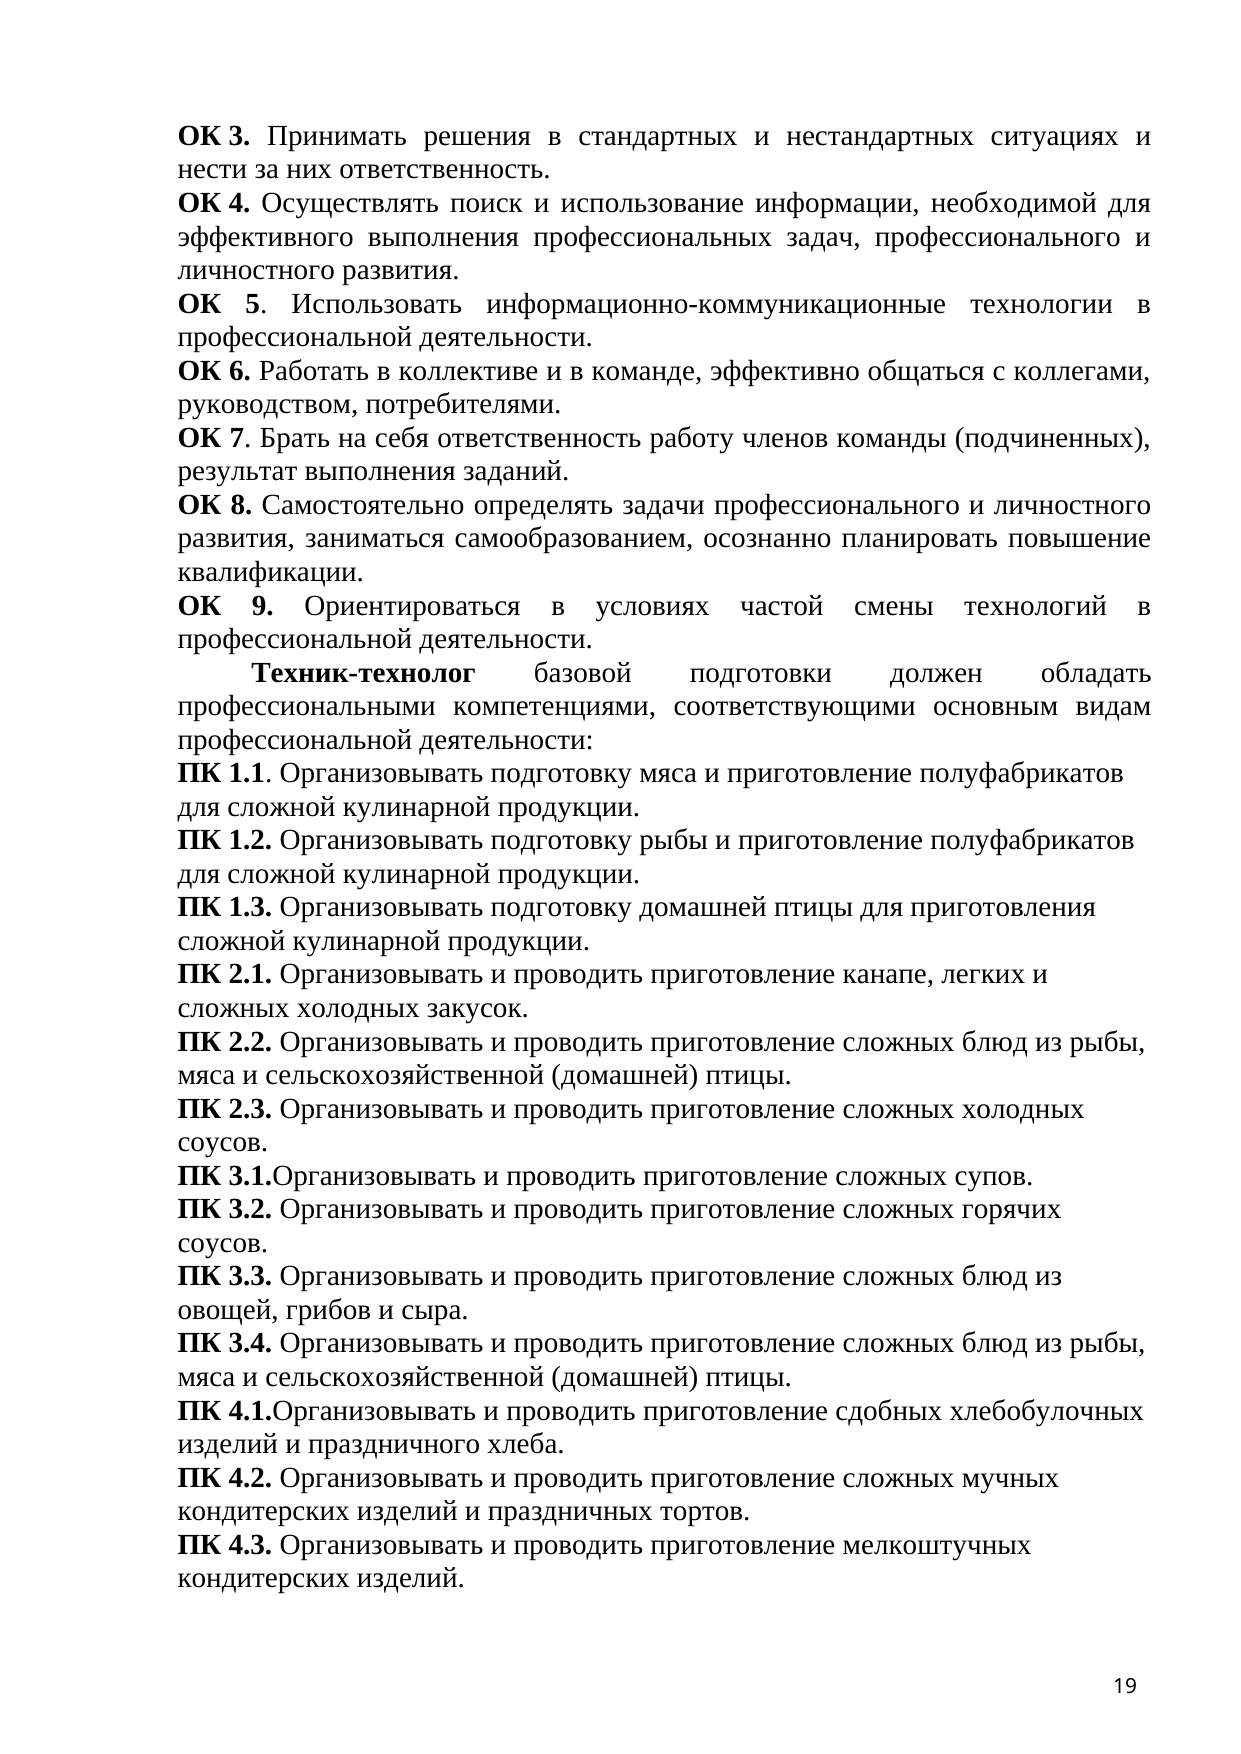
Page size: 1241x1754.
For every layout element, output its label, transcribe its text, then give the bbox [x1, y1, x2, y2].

text ПК 3.2. Организовывать и проводить приготовление сложных горячих соусов. [177, 1191, 1152, 1258]
text Техник-технолог базовой подготовки должен обладать профессиональными компетенциями, соответствующими основным видам профессиональной деятельности: [177, 655, 1152, 755]
text ПК 1.2. Организовывать подготовку рыбы и приготовление полуфабрикатов для сложной кулинарной продукции. [177, 822, 1152, 889]
text ПК 4.3. Организовывать и проводить приготовление мелкоштучных кондитерских изделий. [177, 1527, 1152, 1594]
text ПК 2.2. Организовывать и проводить приготовление сложных блюд из рыбы, мяса и сельскохозяйственной (домашней) птицы. [177, 1024, 1152, 1091]
text ПК 4.2. Организовывать и проводить приготовление сложных мучных кондитерских изделий и праздничных тортов. [177, 1460, 1152, 1527]
text ПК 1.1. Организовывать подготовку мяса и приготовление полуфабрикатов для сложной кулинарной продукции. [177, 755, 1152, 822]
text ОК 9. Ориентироваться в условиях частой смены технологий в профессиональной деятельности. [177, 588, 1152, 655]
text ОК 5. Использовать информационно-коммуникационные технологии в профессиональной деятельности. [177, 286, 1152, 353]
text ОК 3. Принимать решения в стандартных и нестандартных ситуациях и нести за них ответственность. [177, 118, 1152, 185]
text ПК 3.4. Организовывать и проводить приготовление сложных блюд из рыбы, мяса и сельскохозяйственной (домашней) птицы. [177, 1326, 1152, 1393]
text ПК 3.1.Организовывать и проводить приготовление сложных супов. [177, 1158, 1152, 1191]
text ПК 1.3. Организовывать подготовку домашней птицы для приготовления сложной кулинарной продукции. [177, 889, 1152, 957]
text ПК 2.1. Организовывать и проводить приготовление канапе, легких и сложных холодных закусок. [177, 957, 1152, 1024]
text ОК 4. Осуществлять поиск и использование информации, необходимой для эффективного выполнения профессиональных задач, профессионального и личностного развития. [177, 185, 1152, 286]
text ОК 6. Работать в коллективе и в команде, эффективно общаться с коллегами, руководством, потребителями. [177, 353, 1152, 420]
text ОК 7. Брать на себя ответственность работу членов команды (подчиненных), результат выполнения заданий. [177, 420, 1152, 487]
text ПК 3.3. Организовывать и проводить приготовление сложных блюд из овощей, грибов и сыра. [177, 1258, 1152, 1326]
text ПК 4.1.Организовывать и проводить приготовление сдобных хлебобулочных изделий и праздничного хлеба. [177, 1393, 1152, 1460]
text ПК 2.3. Организовывать и проводить приготовление сложных холодных соусов. [177, 1091, 1152, 1158]
text ОК 8. Самостоятельно определять задачи профессионального и личностного развития, заниматься самообразованием, осознанно планировать повышение квалификации. [177, 487, 1152, 588]
